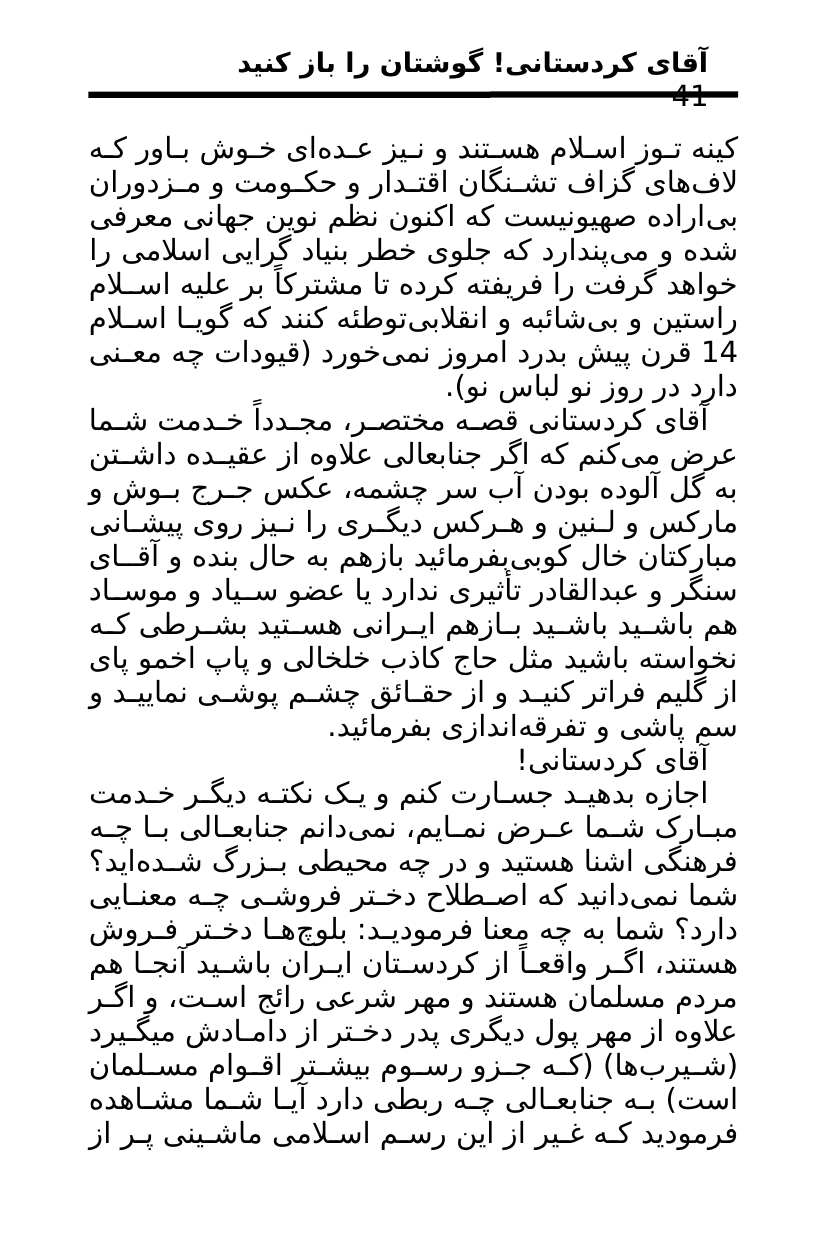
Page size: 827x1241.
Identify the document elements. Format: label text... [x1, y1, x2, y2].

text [89, 777, 738, 1150]
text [89, 132, 738, 403]
text آقای کردستانی قصه مختصر، مجدداً خدمت شما عرض می‌کنم که اگر جنابعالی علاوه از عقیده داشتن به گل آلوده بودن آب سر چشمه، عکس جرج بوش و مارکس و لنین و هرکس دیگری را نیز روی پیشانی مبارکتان خال کوبی‌بفرمائید بازهم به حال بنده و آقای سنگر و عبدالقادر تأثیری ندارد یا عضو سیاد و موساد هم باشید باشید بازهم ایرانی هستید بشرطی که نخواسته باشید مثل حاج کاذب خلخالی و پاپ اخمو پای از گلیم فراتر کنید و از حقائق چشم پوشی نمایید و سم پاشی و تفرقه‌اندازی بفرمائید. [89, 403, 738, 743]
text آقای کردستانی! [89, 743, 738, 777]
